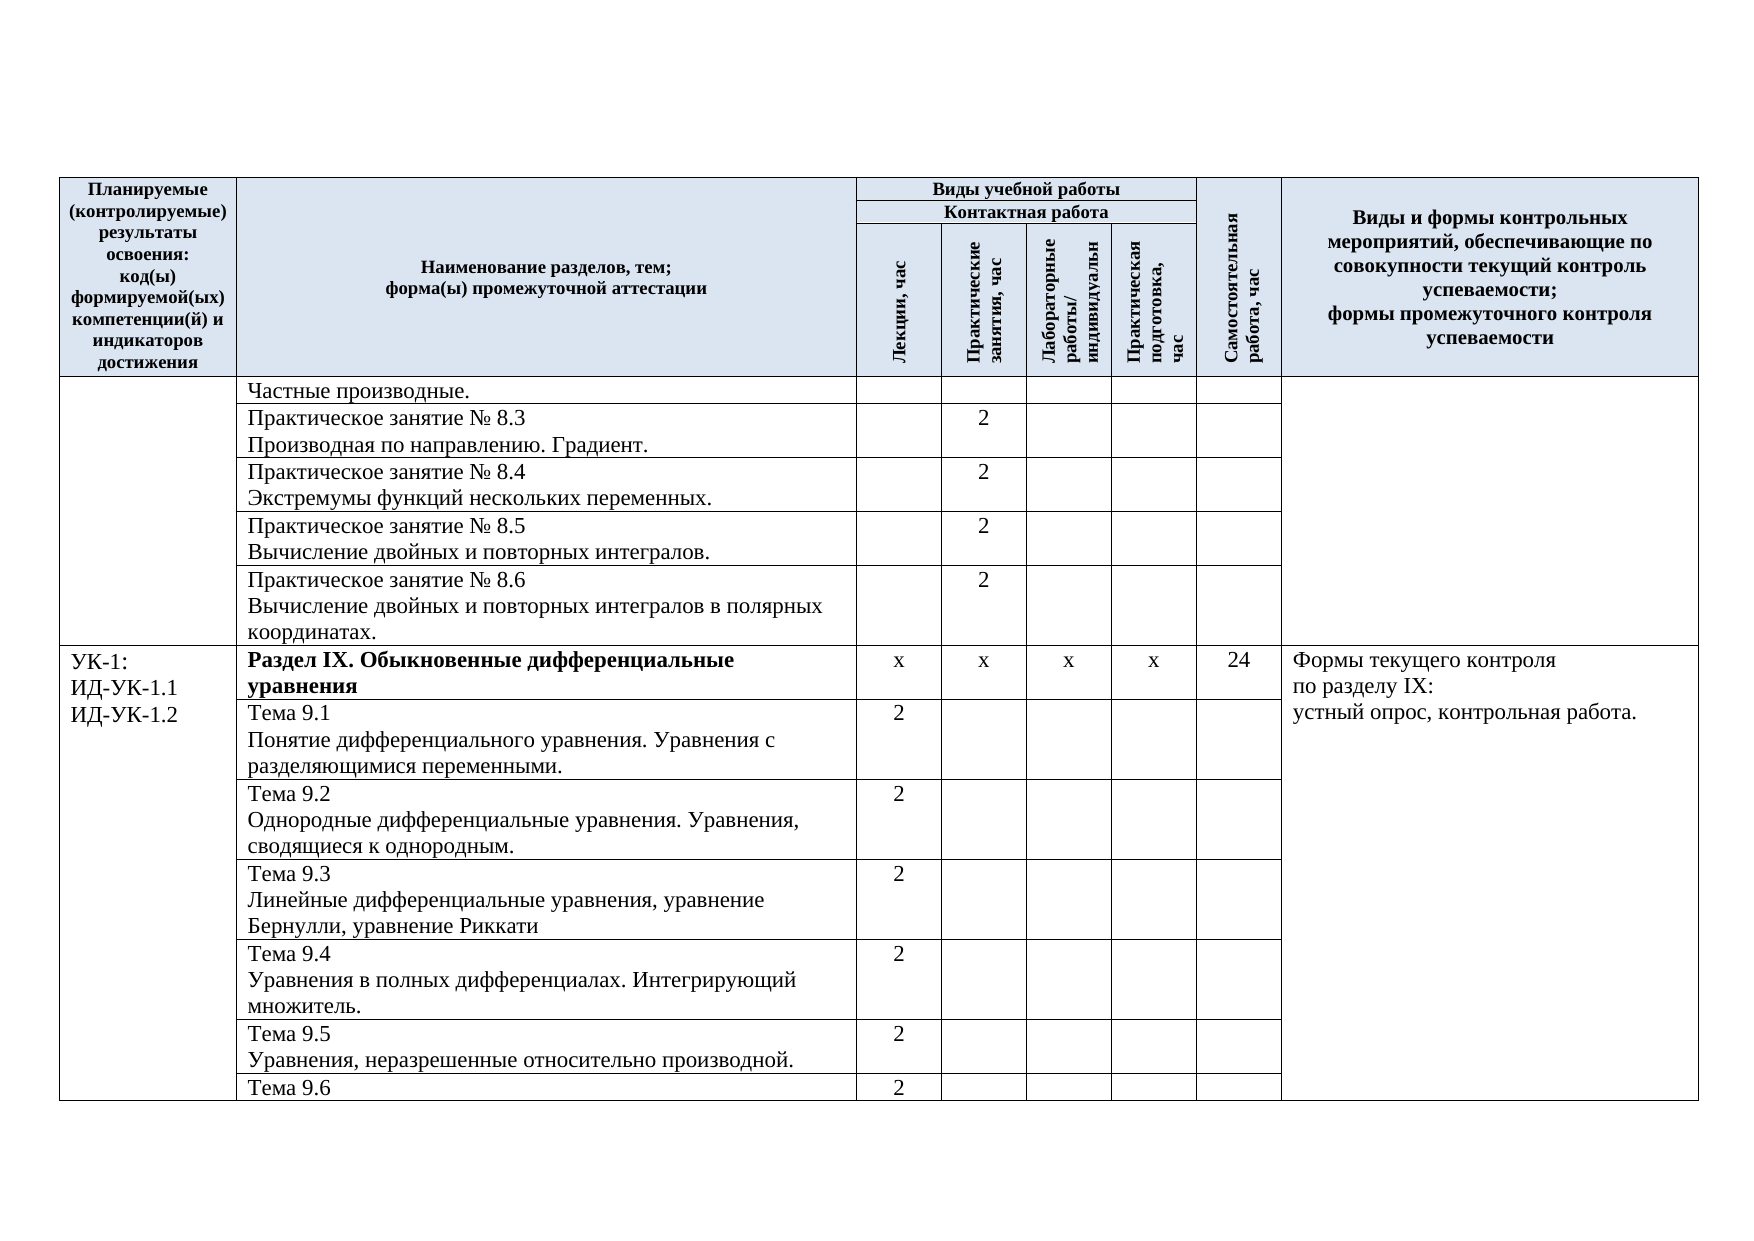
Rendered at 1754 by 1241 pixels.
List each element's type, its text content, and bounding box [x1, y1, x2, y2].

table_cell Тема 9.2 Однородные дифференциальные уравнения. Уравнения, сводящиеся к однородным. [237, 780, 856, 859]
table_cell [1027, 1074, 1111, 1100]
table_cell [1027, 700, 1111, 778]
table_cell Практическое занятие № 8.4 Экстремумы функций нескольких переменных. [237, 458, 856, 511]
table_cell [1112, 1074, 1196, 1100]
table_cell [1027, 404, 1111, 457]
table_cell [1027, 860, 1111, 939]
table_cell [1197, 780, 1281, 859]
table_cell [1197, 1074, 1281, 1100]
table_cell Тема 9.5 Уравнения, неразрешенные относительно производной. [237, 1020, 856, 1073]
table_cell 2 [942, 458, 1026, 511]
table_cell Лекции, час [857, 224, 941, 376]
table_cell 2 [857, 700, 941, 778]
table_cell [857, 377, 941, 403]
table_cell УК-1: ИД-УК-1.1 ИД-УК-1.2 [60, 646, 236, 1100]
table_cell [1112, 404, 1196, 457]
table_cell Тема 9.6 Однородные линейные уравнения высших порядков. [237, 1074, 856, 1100]
table_cell [1197, 860, 1281, 939]
table_cell 2 [857, 1020, 941, 1073]
table_cell 2 [857, 940, 941, 1019]
table_cell 2 [857, 780, 941, 859]
table_cell [1112, 458, 1196, 511]
table_cell [857, 566, 941, 645]
table_cell [942, 940, 1026, 1019]
table_cell Практические занятия, час [942, 224, 1026, 376]
table_cell [1197, 566, 1281, 645]
table_cell Практическое занятие № 8.2 Частные производные. [237, 377, 856, 403]
table_cell [1197, 458, 1281, 511]
table_header Виды учебной работы [857, 178, 1196, 200]
table_cell [1027, 566, 1111, 645]
table_header Планируемые (контролируемые) результаты освоения: код(ы) формируемой(ых) компетенции(й) и индикаторов достижения компетенций [60, 178, 236, 376]
table_cell [1112, 860, 1196, 939]
table_cell [1027, 458, 1111, 511]
table_cell Раздел IX. Обыкновенные дифференциальные уравнения [237, 646, 856, 698]
table_cell Тема 9.4 Уравнения в полных дифференциалах. Интегрирующий множитель. [237, 940, 856, 1019]
table_cell Практическое занятие № 8.6 Вычисление двойных и повторных интегралов в полярных координатах. [237, 566, 856, 645]
table_cell х [857, 646, 941, 698]
table_cell [942, 700, 1026, 778]
table_cell Тема 9.1 Понятие дифференциального уравнения. Уравнения с разделяющимися переменными. [237, 700, 856, 778]
table_cell Контактная работа [857, 201, 1196, 222]
table_cell х [1112, 646, 1196, 698]
table_cell Практическая подготовка, час [1112, 224, 1196, 376]
table_cell [1112, 940, 1196, 1019]
table_cell [1112, 512, 1196, 564]
table_cell [1197, 1020, 1281, 1073]
table_cell 24 [1197, 646, 1281, 698]
table_cell [1197, 377, 1281, 403]
table_header Виды и формы контрольных мероприятий, обеспечивающие по совокупности текущий контроль успеваемости; формы промежуточного контроля успеваемости [1282, 178, 1698, 376]
table_cell [1197, 512, 1281, 564]
table_cell [1112, 377, 1196, 403]
table_cell [1197, 940, 1281, 1019]
table_header Наименование разделов, тем; форма(ы) промежуточной аттестации [237, 178, 856, 376]
table_cell [942, 1020, 1026, 1073]
table_cell Формы текущего контроля по разделу IX: устный опрос, контрольная работа. [1282, 646, 1698, 1100]
table_cell [942, 1074, 1026, 1100]
table_cell [857, 404, 941, 457]
table_cell [942, 860, 1026, 939]
table_cell [1027, 780, 1111, 859]
table_cell Лабораторные работы/ индивидуальные занятия, час [1027, 224, 1111, 376]
table_cell х [942, 646, 1026, 698]
table_cell Тема 9.3 Линейные дифференциальные уравнения, уравнение Бернулли, уравнение Риккати [237, 860, 856, 939]
table_cell 2 [942, 377, 1026, 403]
table_cell Практическое занятие № 8.5 Вычисление двойных и повторных интегралов. [237, 512, 856, 564]
table_cell [1112, 566, 1196, 645]
table_header Самостоятельная работа, час [1197, 178, 1281, 376]
table_cell [1112, 1020, 1196, 1073]
table_cell [1197, 700, 1281, 778]
table_cell [1027, 940, 1111, 1019]
table_cell 2 [857, 860, 941, 939]
table_cell [1027, 1020, 1111, 1073]
table_cell [857, 458, 941, 511]
table_cell [1027, 512, 1111, 564]
table_cell х [1027, 646, 1111, 698]
table_cell [1112, 700, 1196, 778]
table_cell 2 [942, 512, 1026, 564]
table_cell [857, 512, 941, 564]
table_cell [1197, 404, 1281, 457]
table_cell [942, 780, 1026, 859]
table_cell 2 [942, 566, 1026, 645]
table_cell Практическое занятие № 8.3 Производная по направлению. Градиент. [237, 404, 856, 457]
table_cell 2 [857, 1074, 941, 1100]
table_cell 2 [942, 404, 1026, 457]
table_cell [1112, 780, 1196, 859]
table_cell [1027, 377, 1111, 403]
